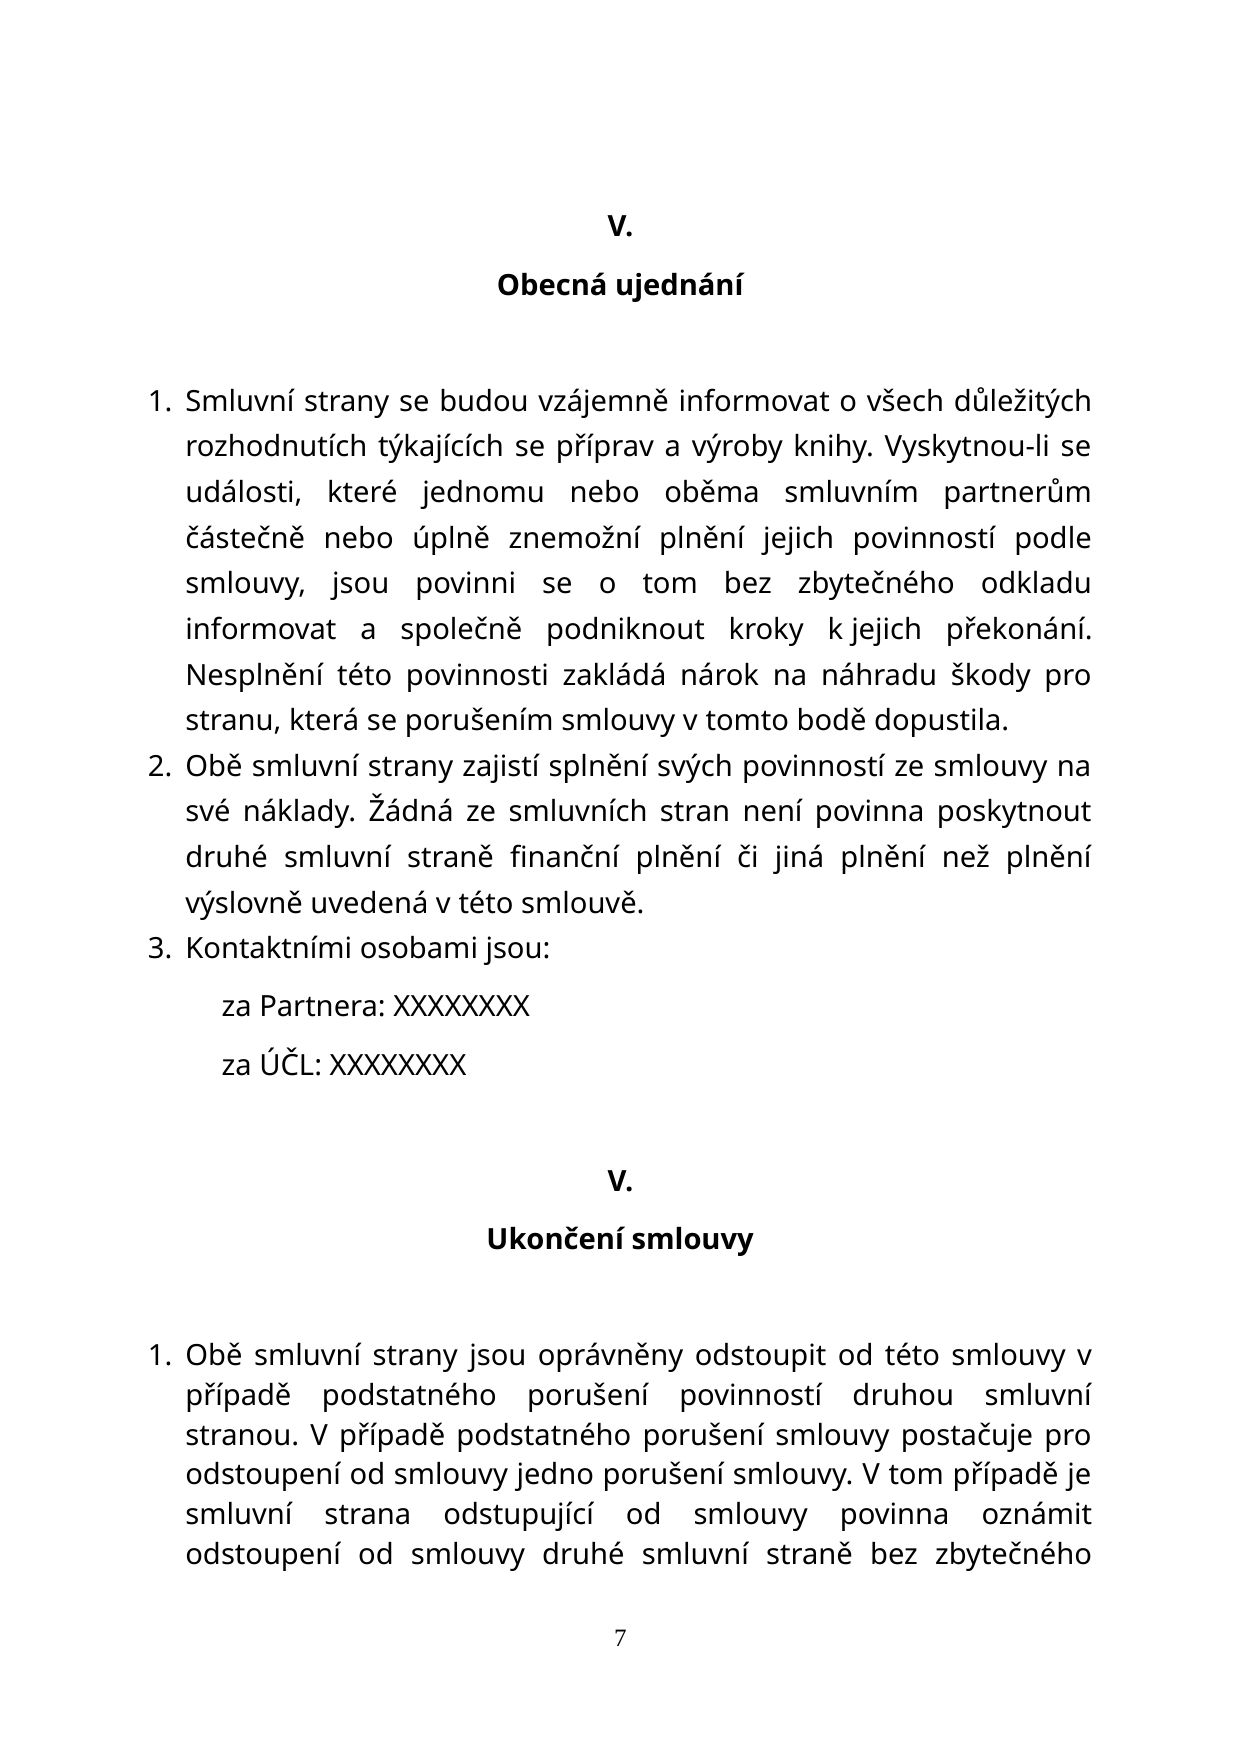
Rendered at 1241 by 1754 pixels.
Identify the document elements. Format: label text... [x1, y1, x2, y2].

text Ukončení smlouvy [148, 1218, 1093, 1258]
list Smluvní strany se budou vzájemně informovat o všech důležitých rozhodnutích týkajících se příprav a výroby knihy. Vyskytnou-li se události, které jednomu nebo oběma smluvním partnerům částečně nebo úplně znemožní plnění jejich povinností podle smlouvy, jsou povinni se o tom bez zbytečného odkladu informovat a společně podniknout kroky k jejich překonání. Nesplnění této povinnosti zakládá nárok na náhradu škody pro stranu, která se porušením smlouvy v tomto bodě dopustila. [148, 380, 1093, 739]
text V. [148, 206, 1093, 245]
text V. [148, 1160, 1093, 1200]
list Obě smluvní strany zajistí splnění svých povinností ze smlouvy na své náklady. Žádná ze smluvních stran není povinna poskytnout druhé smluvní straně finanční plnění či jiná plnění než plnění výslovně uvedená v této smlouvě. [148, 745, 1093, 922]
text Obecná ujednání [148, 264, 1093, 303]
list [148, 1334, 1093, 1573]
text za ÚČL: XXXXXXXX [148, 1044, 1093, 1083]
text za Partnera: XXXXXXXX [148, 986, 1093, 1025]
list Kontaktními osobami jsou: [148, 928, 1093, 967]
